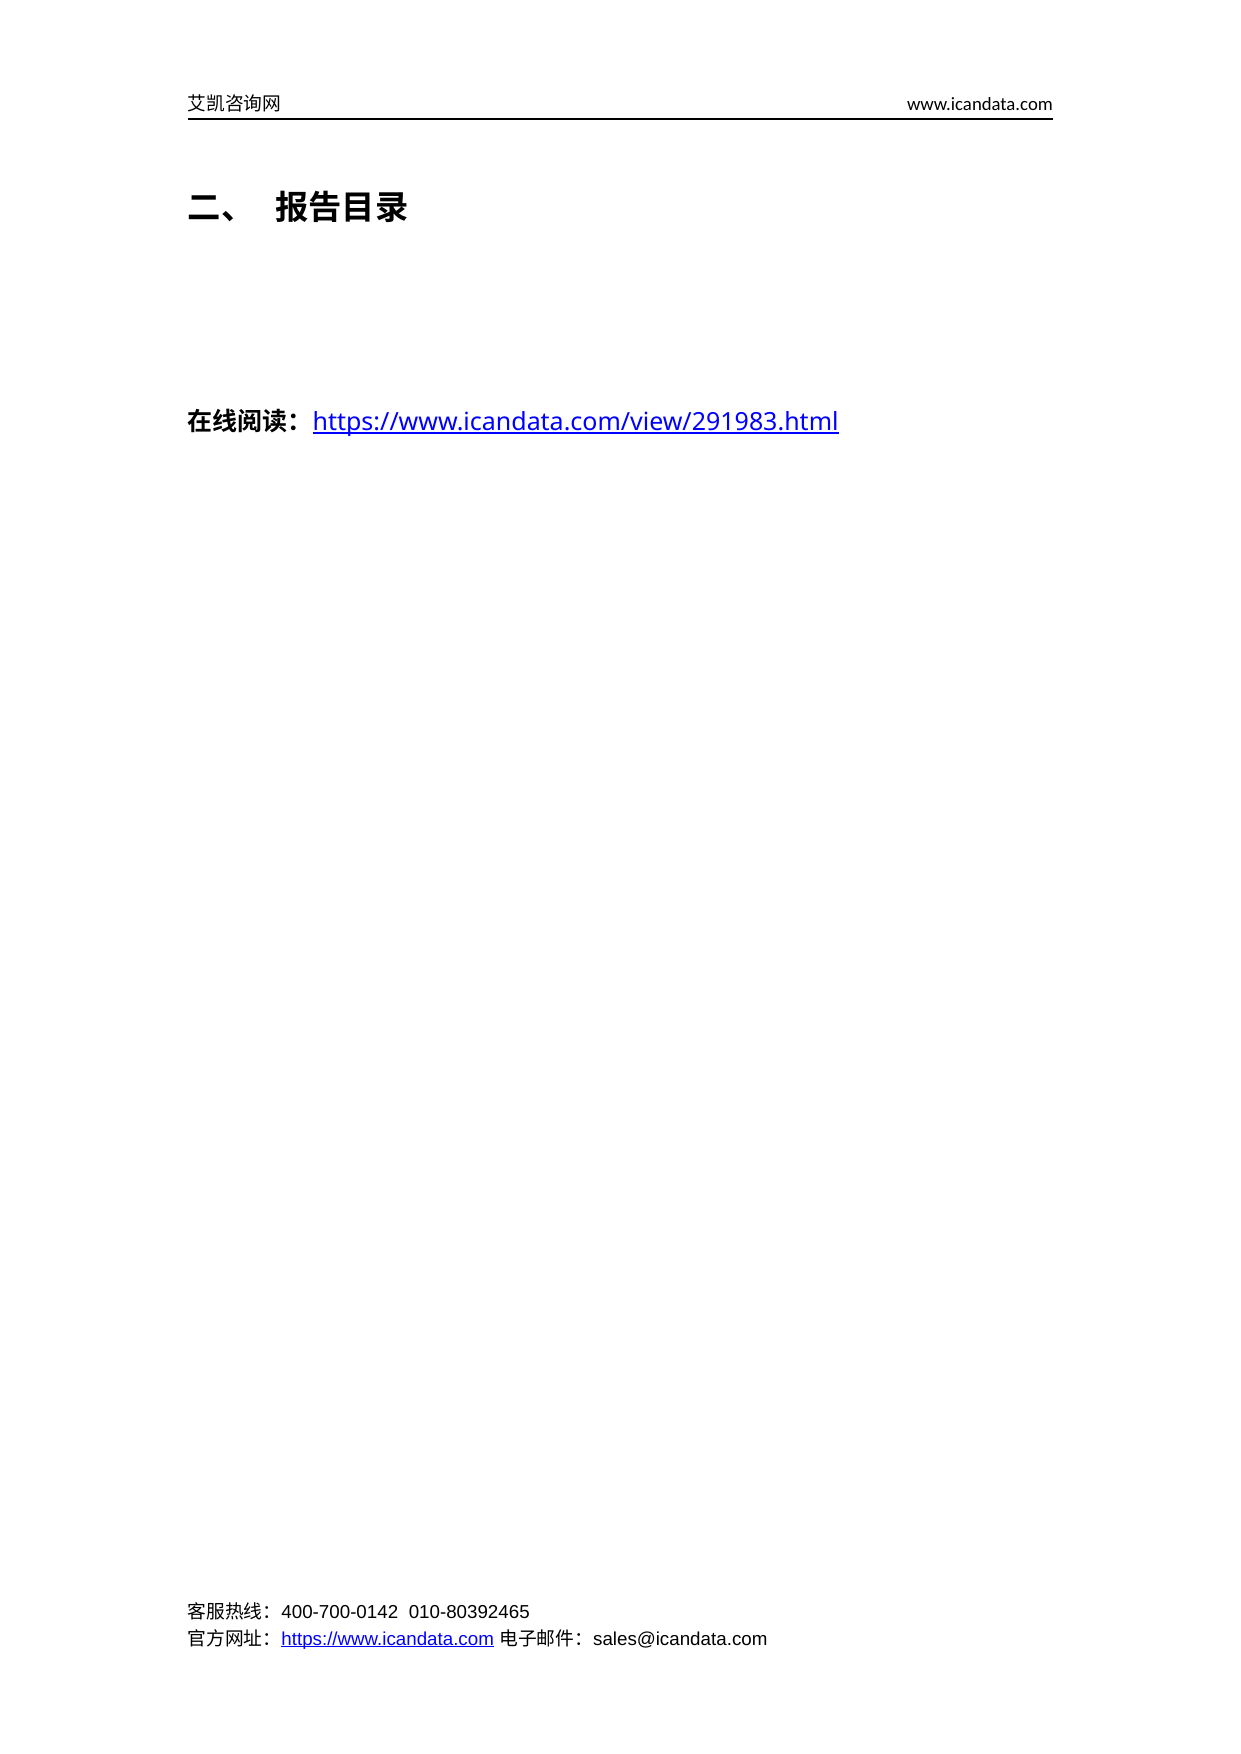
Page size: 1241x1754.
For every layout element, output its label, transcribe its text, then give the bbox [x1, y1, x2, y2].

text 在线阅读：https://www.icandata.com/view/291983.html [187, 387, 1053, 452]
subtitle 报告目录 [187, 172, 1053, 237]
